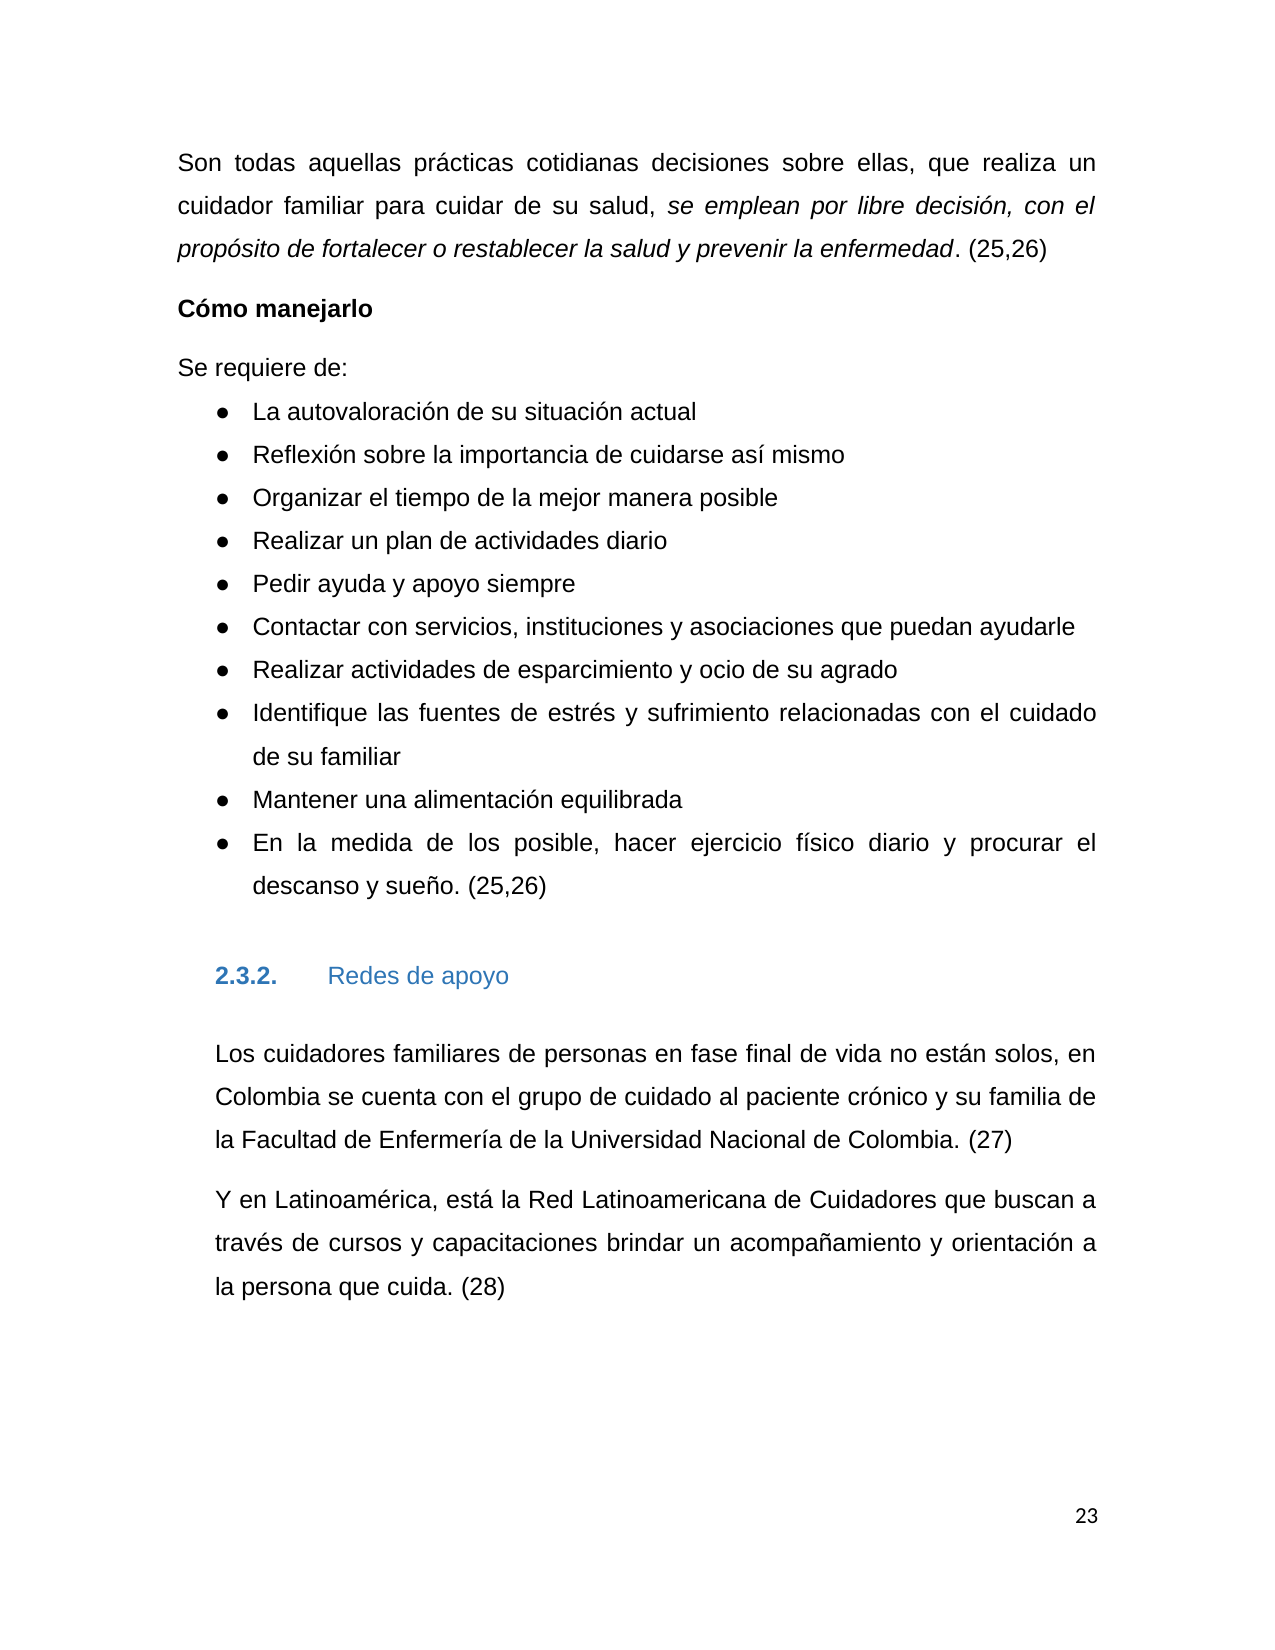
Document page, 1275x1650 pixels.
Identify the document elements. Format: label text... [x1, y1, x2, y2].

list Reflexión sobre la importancia de cuidarse así mismo [215, 440, 1098, 468]
text Cómo manejarlo [177, 294, 1098, 322]
text Son todas aquellas prácticas cotidianas decisiones sobre ellas, que realiza un cuidador familiar para cuidar de su salud, se emplean por libre decisión, con el propósito de fortalecer o restablecer la salud y prevenir la enfermedad. (25,26) [177, 148, 1098, 263]
list Realizar actividades de esparcimiento y ocio de su agrado [215, 655, 1098, 684]
list Contactar con servicios, instituciones y asociaciones que puedan ayudarle [215, 612, 1098, 641]
text Y en Latinoamérica, está la Red Latinoamericana de Cuidadores que buscan a través de cursos y capacitaciones brindar un acompañamiento y orientación a la persona que cuida. (28) [215, 1185, 1098, 1300]
list Organizar el tiempo de la mejor manera posible [215, 483, 1098, 512]
list Pedir ayuda y apoyo siempre [215, 569, 1098, 598]
list Mantener una alimentación equilibrada [215, 785, 1098, 813]
list La autovaloración de su situación actual [215, 397, 1098, 425]
text Los cuidadores familiares de personas en fase final de vida no están solos, en Colombia se cuenta con el grupo de cuidado al paciente crónico y su familia de la Facultad de Enfermería de la Universidad Nacional de Colombia. (27) [215, 1039, 1098, 1154]
list En la medida de los posible, hacer ejercicio físico diario y procurar el descanso y sueño. (25,26) [215, 828, 1098, 900]
list Realizar un plan de actividades diario [215, 526, 1098, 555]
subtitle Redes de apoyo [215, 961, 1098, 990]
list Identifique las fuentes de estrés y sufrimiento relacionadas con el cuidado de su familiar [215, 698, 1098, 770]
text Se requiere de: [177, 353, 1098, 382]
